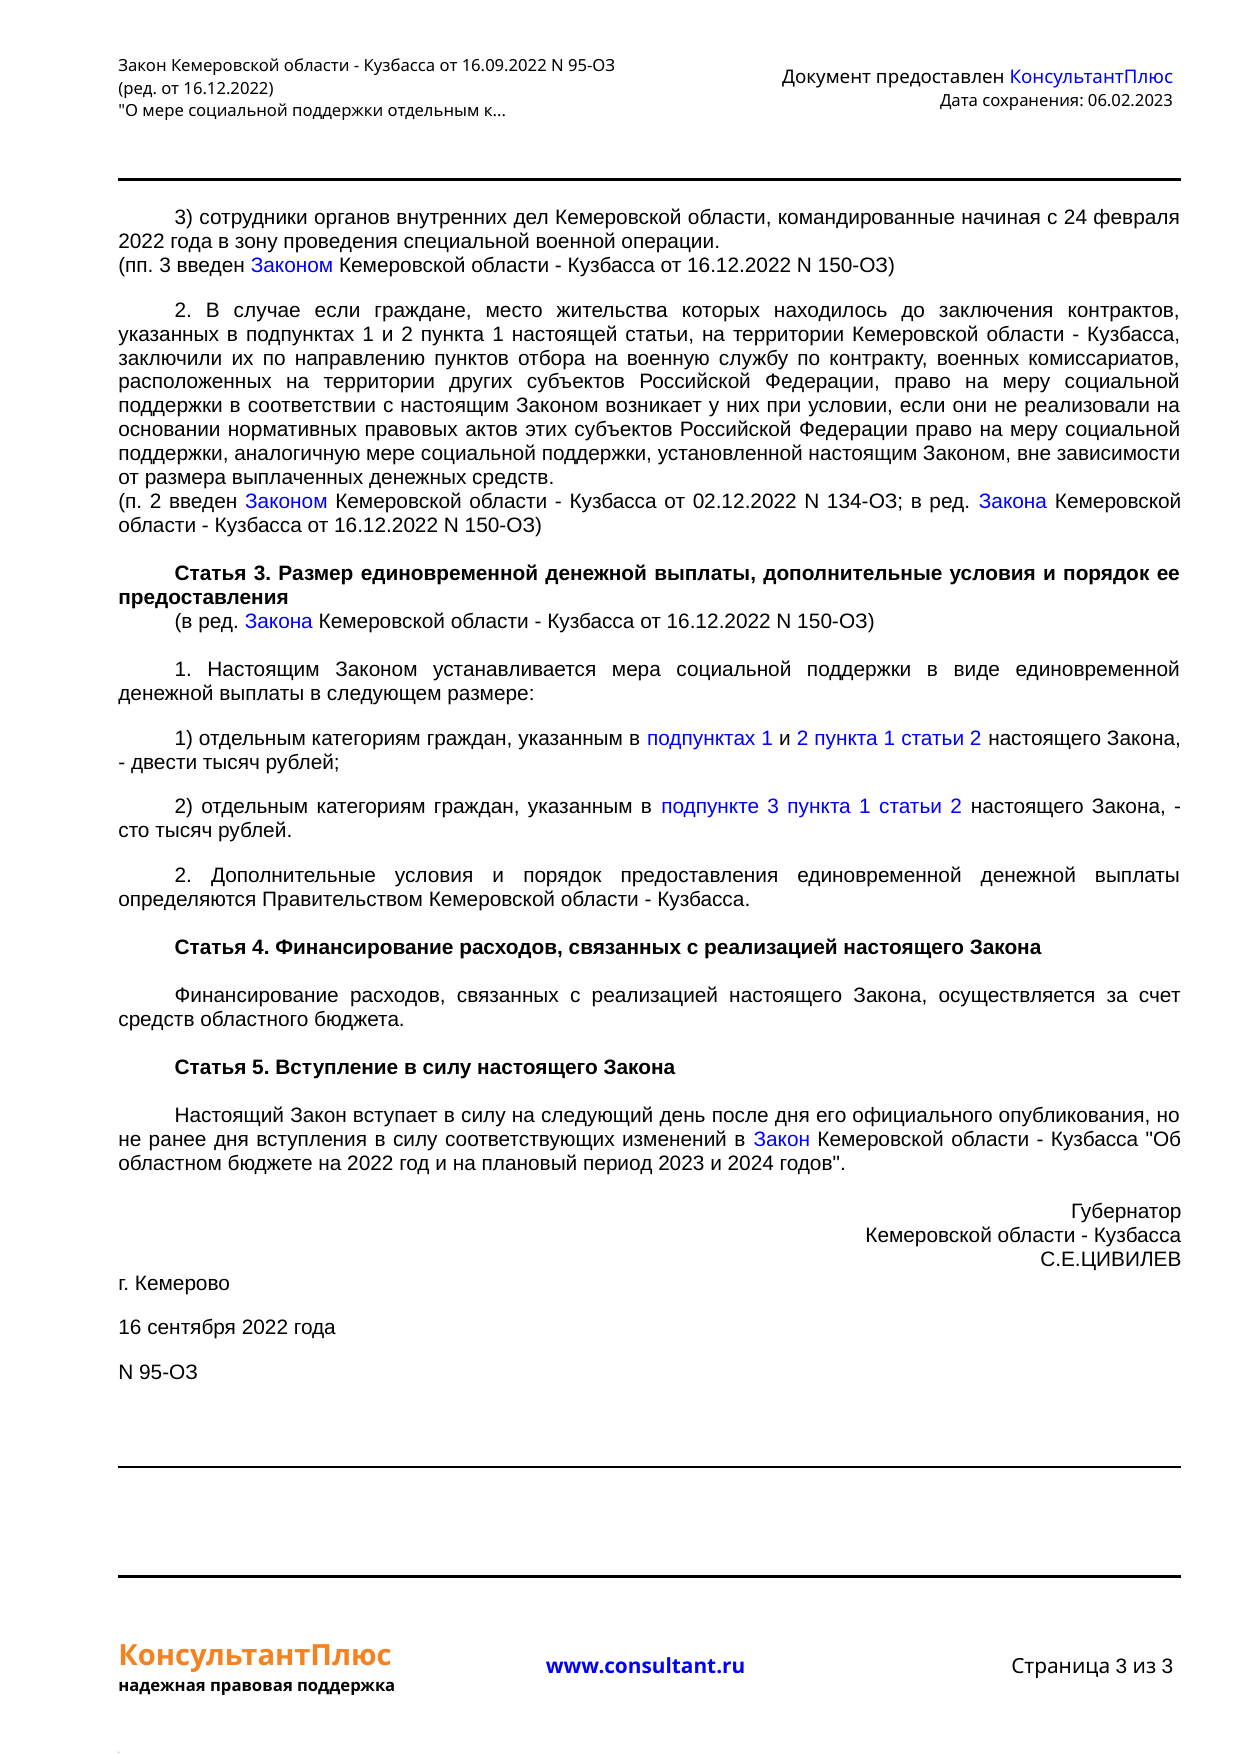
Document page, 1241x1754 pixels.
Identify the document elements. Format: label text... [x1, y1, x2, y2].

text 2. В случае если граждане, место жительства которых находилось до заключения контрактов, указанных в подпунктах 1 и 2 пункта 1 настоящей статьи, на территории Кемеровской области - Кузбасса, заключили их по направлению пунктов отбора на военную службу по контракту, военных комиссариатов, расположенных на территории других субъектов Российской Федерации, право на меру социальной поддержки в соответствии с настоящим Законом возникает у них при условии, если они не реализовали на основании нормативных правовых актов этих субъектов Российской Федерации право на меру социальной поддержки, аналогичную мере социальной поддержки, установленной настоящим Законом, вне зависимости от размера выплаченных денежных средств. [118, 297, 1181, 489]
text (пп. 3 введен Законом Кемеровской области - Кузбасса от 16.12.2022 N 150-ОЗ) [118, 253, 1181, 277]
text С.Е.ЦИВИЛЕВ [118, 1246, 1181, 1270]
text N 95-ОЗ [118, 1360, 1181, 1384]
text (в ред. Закона Кемеровской области - Кузбасса от 16.12.2022 N 150-ОЗ) [118, 609, 1181, 633]
title Статья 4. Финансирование расходов, связанных с реализацией настоящего Закона [118, 935, 1181, 959]
title Статья 3. Размер единовременной денежной выплаты, дополнительные условия и порядок ее предоставления [118, 561, 1181, 609]
title Статья 5. Вступление в силу настоящего Закона [118, 1055, 1181, 1079]
text 1) отдельным категориям граждан, указанным в подпунктах 1 и 2 пункта 1 статьи 2 настоящего Закона, - двести тысяч рублей; [118, 726, 1181, 773]
text Настоящий Закон вступает в силу на следующий день после дня его официального опубликования, но не ранее дня вступления в силу соответствующих изменений в Закон Кемеровской области - Кузбасса "Об областном бюджете на 2022 год и на плановый период 2023 и 2024 годов". [118, 1103, 1181, 1174]
text (п. 2 введен Законом Кемеровской области - Кузбасса от 02.12.2022 N 134-ОЗ; в ред. Закона Кемеровской области - Кузбасса от 16.12.2022 N 150-ОЗ) [118, 489, 1181, 537]
text 3) сотрудники органов внутренних дел Кемеровской области, командированные начиная с 24 февраля 2022 года в зону проведения специальной военной операции. [118, 205, 1181, 253]
text 2. Дополнительные условия и порядок предоставления единовременной денежной выплаты определяются Правительством Кемеровской области - Кузбасса. [118, 863, 1181, 911]
text 16 сентября 2022 года [118, 1315, 1181, 1339]
text 2) отдельным категориям граждан, указанным в подпункте 3 пункта 1 статьи 2 настоящего Закона, - сто тысяч рублей. [118, 794, 1181, 842]
text 1. Настоящим Законом устанавливается мера социальной поддержки в виде единовременной денежной выплаты в следующем размере: [118, 657, 1181, 705]
text г. Кемерово [118, 1270, 1181, 1294]
text Губернатор [118, 1198, 1181, 1222]
text Кемеровской области - Кузбасса [118, 1222, 1181, 1246]
text Финансирование расходов, связанных с реализацией настоящего Закона, осуществляется за счет средств областного бюджета. [118, 983, 1181, 1031]
